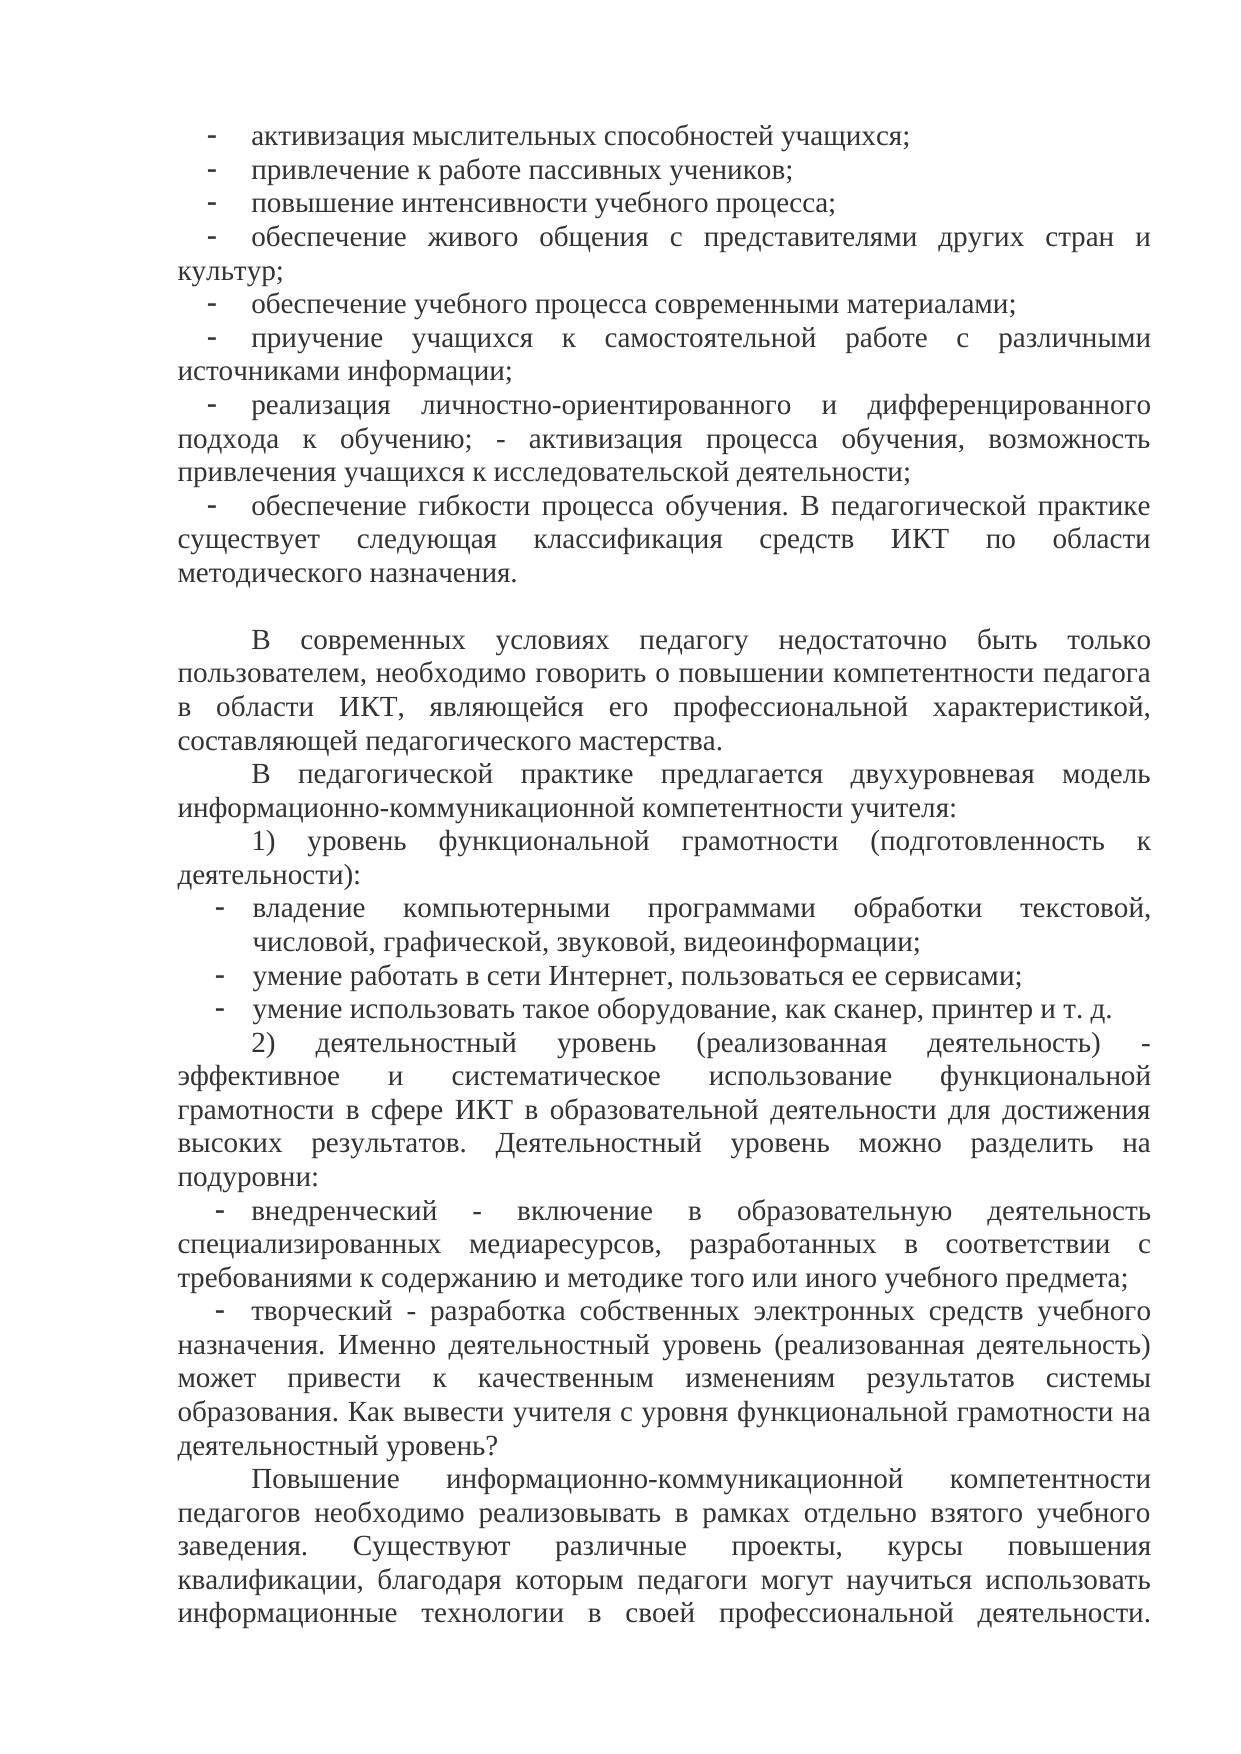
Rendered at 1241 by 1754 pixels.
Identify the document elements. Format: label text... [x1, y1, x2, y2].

list приучение учащихся к самостоятельной работе с различными источниками информации; [177, 320, 1152, 387]
list владение компьютерными программами обработки текстовой, числовой, графической, звуковой, видеоинформации; [215, 890, 1152, 958]
list обеспечение живого общения с представителями других стран и культур; [177, 219, 1152, 286]
list активизация мыслительных способностей учащихся; [177, 118, 1152, 152]
text 1) уровень функциональной грамотности (подготовленность к деятельности): [177, 823, 1152, 890]
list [177, 1461, 1152, 1629]
list реализация личностно-ориентированного и дифференцированного подхода к обучению; - активизация процесса обучения, возможность привлечения учащихся к исследовательской деятельности; [177, 387, 1152, 488]
list умение работать в сети Интернет, пользоваться ее сервисами; [215, 958, 1152, 991]
text В педагогической практике предлагается двухуровневая модель информационно-коммуникационной компетентности учителя: [177, 756, 1152, 823]
text В современных условиях педагогу недостаточно быть только пользователем, необходимо говорить о повышении компетентности педагога в области ИКТ, являющейся его профессиональной характеристикой, составляющей педагогического мастерства. [177, 622, 1152, 756]
list умение использовать такое оборудование, как сканер, принтер и т. д. [215, 991, 1152, 1025]
text 2) деятельностный уровень (реализованная деятельность) - эффективное и систематическое использование функциональной грамотности в сфере ИКТ в образовательной деятельности для достижения высоких результатов. Деятельностный уровень можно разделить на подуровни: [177, 1025, 1152, 1193]
list внедренческий - включение в образовательную деятельность специализированных медиаресурсов, разработанных в соответствии с требованиями к содержанию и методике того или иного учебного предмета; [177, 1193, 1152, 1293]
list привлечение к работе пассивных учеников; [177, 152, 1152, 185]
list обеспечение гибкости процесса обучения. В педагогической практике существует следующая классификация средств ИКТ по области методического назначения. [177, 488, 1152, 588]
list творческий - разработка собственных электронных средств учебного назначения. Именно деятельностный уровень (реализованная деятельность) может привести к качественным изменениям результатов системы образования. Как вывести учителя с уровня функциональной грамотности на деятельностный уровень? [177, 1293, 1152, 1461]
list повышение интенсивности учебного процесса; [177, 185, 1152, 219]
list обеспечение учебного процесса современными материалами; [177, 286, 1152, 320]
